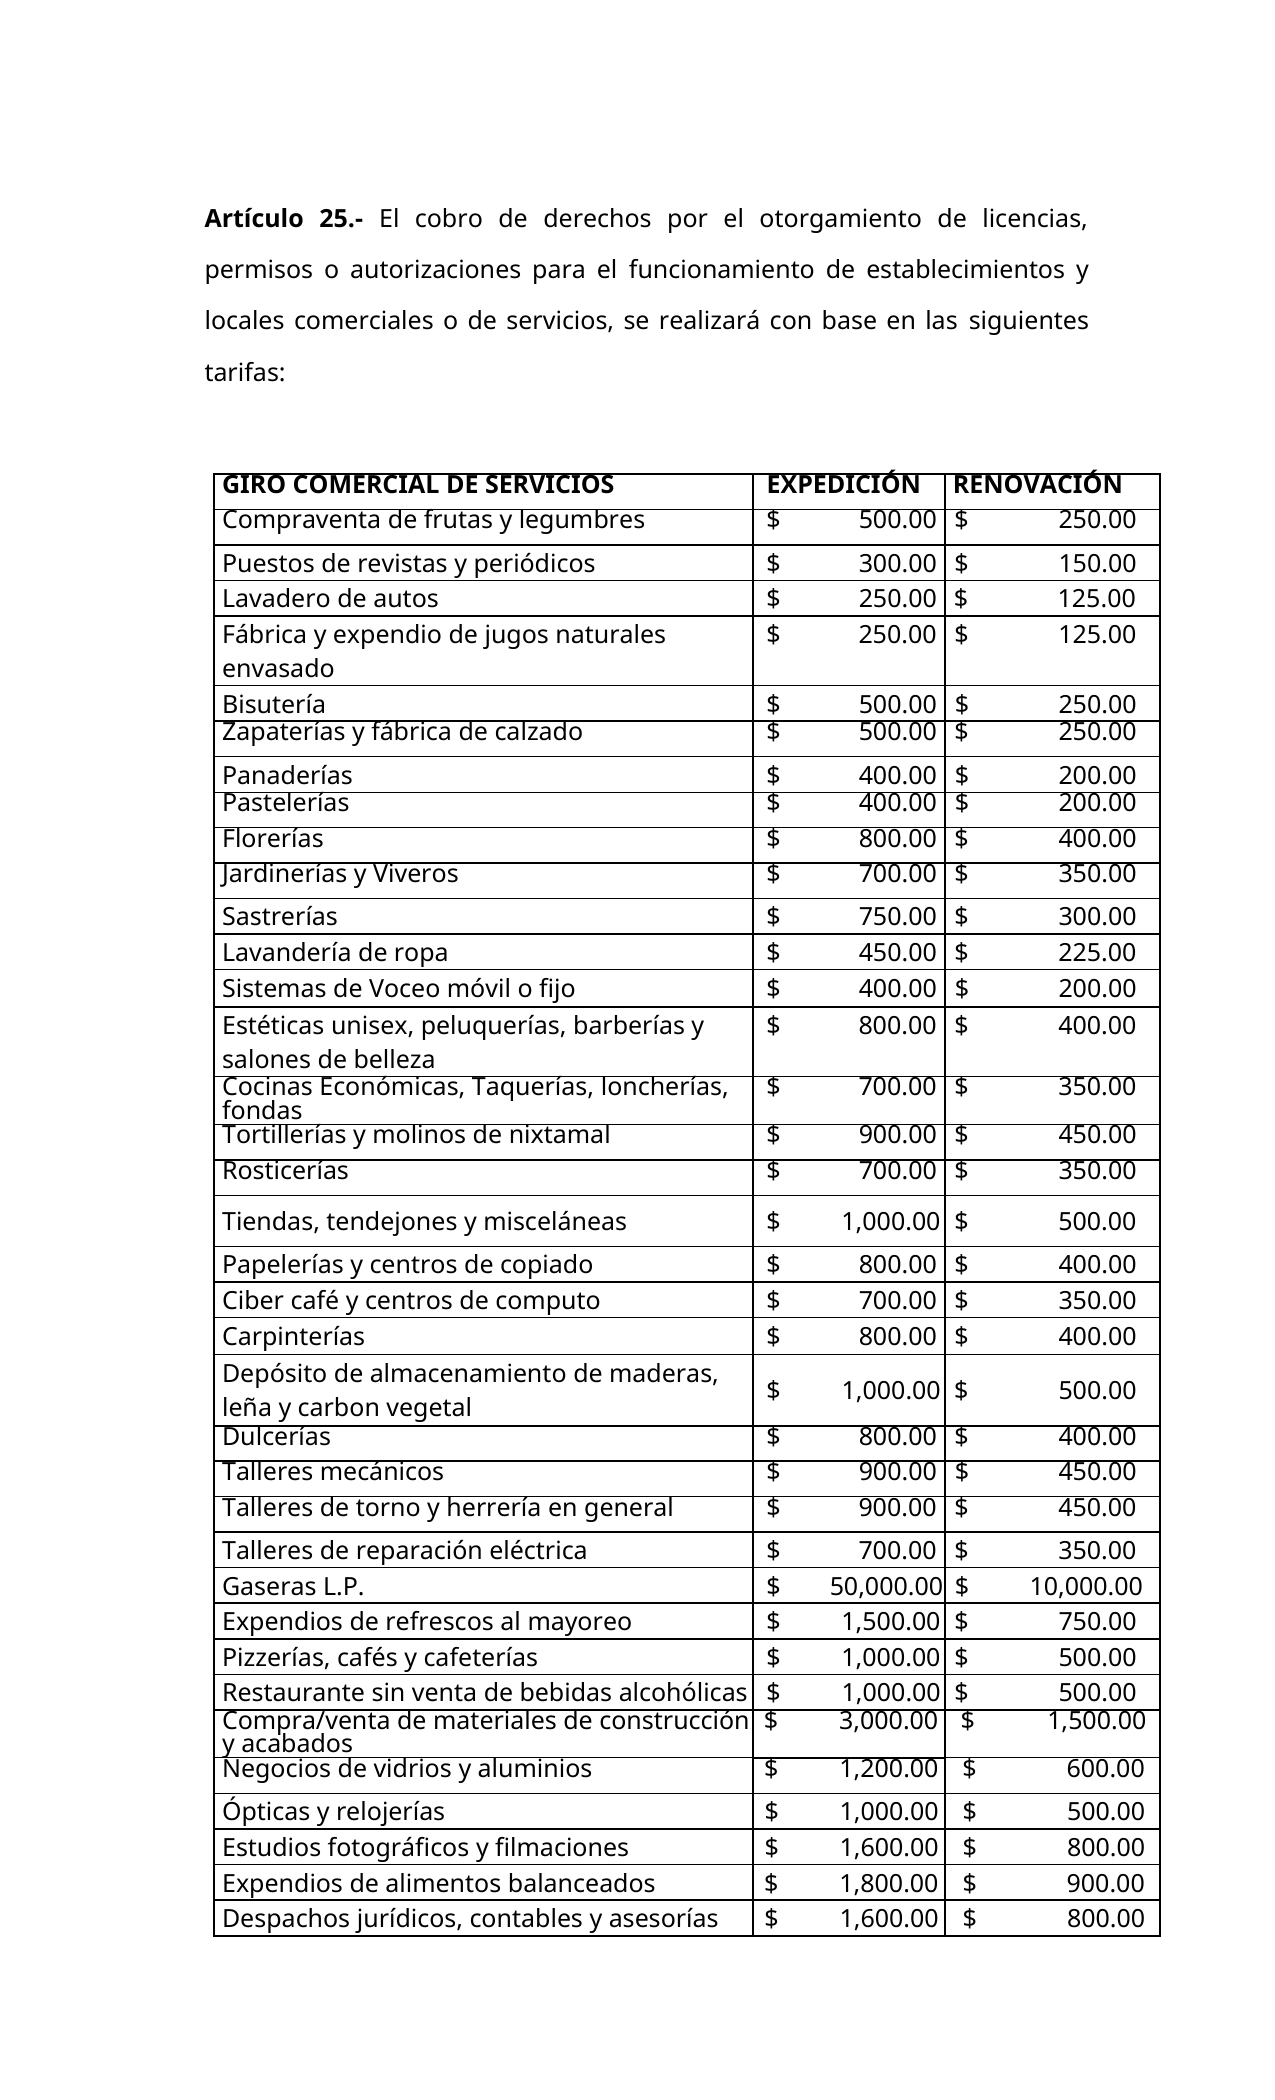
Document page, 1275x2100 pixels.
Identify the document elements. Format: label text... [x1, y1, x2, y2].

table_cell Panaderías [215, 757, 752, 791]
table_cell $ 700.00 [754, 1161, 944, 1194]
table_cell $ 500.00 [946, 1196, 1159, 1246]
table_cell $ 200.00 [946, 970, 1159, 1006]
table_cell $ 400.00 [946, 828, 1159, 862]
table_cell $ 225.00 [946, 935, 1159, 969]
table_header GIRO COMERCIAL DE SERVICIOS [215, 475, 752, 508]
table_cell Carpinterías [215, 1318, 752, 1354]
table_cell $ 200.00 [946, 793, 1159, 827]
table_cell $ 450.00 [946, 1462, 1159, 1496]
table_cell $ 1,000.00 [754, 1675, 944, 1709]
table_cell Lavadero de autos [215, 581, 752, 615]
table_cell $ 400.00 [754, 793, 944, 827]
table_cell Jardinerías y Viveros [215, 864, 752, 897]
table_cell Compra/venta de materiales de construcción y acabados [215, 1711, 752, 1757]
table_cell Tortillerías y molinos de nixtamal [215, 1125, 752, 1159]
table_cell $ 500.00 [946, 1794, 1159, 1828]
table_cell $ 125.00 [946, 581, 1159, 615]
table_cell Rosticerías [215, 1161, 752, 1194]
table_cell $ 700.00 [754, 1283, 944, 1317]
table_cell $ 800.00 [754, 1318, 944, 1354]
table_cell $ 50,000.00 [754, 1568, 944, 1602]
table_cell Papelerías y centros de copiado [215, 1247, 752, 1281]
table_cell $ 400.00 [754, 757, 944, 791]
table_cell Expendios de alimentos balanceados [215, 1865, 752, 1899]
table_cell $ 500.00 [754, 686, 944, 720]
table_cell $ 900.00 [754, 1497, 944, 1531]
table_cell $ 1,800.00 [754, 1865, 944, 1899]
text Artículo 25.- El cobro de derechos por el otorgamiento de licencias, permisos o autorizaciones para el funcionamiento de establecimientos y locales comerciales o de servicios, se realizará con base en las siguientes tarifas: [204, 201, 1089, 388]
table_cell $ 250.00 [946, 510, 1159, 544]
table_cell $ 450.00 [946, 1125, 1159, 1159]
table_cell Cocinas Económicas, Taquerías, loncherías, fondas [215, 1077, 752, 1124]
table_cell Sastrerías [215, 899, 752, 933]
table_cell Sistemas de Voceo móvil o fijo [215, 970, 752, 1006]
table_cell Talleres de reparación eléctrica [215, 1533, 752, 1567]
table_cell Talleres de torno y herrería en general [215, 1497, 752, 1531]
table_cell Gaseras L.P. [215, 1568, 752, 1602]
table_cell $ 900.00 [946, 1865, 1159, 1899]
table_cell $ 125.00 [946, 617, 1159, 685]
table_cell $ 1,000.00 [754, 1640, 944, 1673]
table_cell $ 500.00 [946, 1640, 1159, 1673]
table_cell $ 300.00 [946, 899, 1159, 933]
table_cell $ 350.00 [946, 864, 1159, 897]
table_cell $ 400.00 [946, 1008, 1159, 1076]
table_cell $ 350.00 [946, 1533, 1159, 1567]
table_cell Bisutería [215, 686, 752, 720]
table_cell $ 750.00 [754, 899, 944, 933]
table_cell $ 500.00 [946, 1355, 1159, 1425]
table_cell Pastelerías [215, 793, 752, 827]
table_header RENOVACIÓN [946, 475, 1159, 508]
table_cell $ 400.00 [754, 970, 944, 1006]
table_cell $ 450.00 [946, 1497, 1159, 1531]
table_cell $ 350.00 [946, 1161, 1159, 1194]
table_cell $ 400.00 [946, 1427, 1159, 1460]
table_header EXPEDICIÓN [754, 475, 944, 508]
table_cell $ 800.00 [754, 828, 944, 862]
table_cell $ 250.00 [946, 686, 1159, 720]
table_cell $ 1,000.00 [754, 1355, 944, 1425]
table_cell Talleres mecánicos [215, 1462, 752, 1496]
table_cell $ 750.00 [946, 1604, 1159, 1638]
table_cell Compraventa de frutas y legumbres [215, 510, 752, 544]
table_cell $ 450.00 [754, 935, 944, 969]
table_cell Puestos de revistas y periódicos [215, 546, 752, 579]
table_cell $ 1,600.00 [754, 1901, 944, 1935]
table_cell $ 800.00 [754, 1247, 944, 1281]
table_cell Despachos jurídicos, contables y asesorías [215, 1901, 752, 1935]
table_cell Ópticas y relojerías [215, 1794, 752, 1828]
table_cell $ 700.00 [754, 864, 944, 897]
table_cell Estudios fotográficos y filmaciones [215, 1830, 752, 1864]
table_cell Ciber café y centros de computo [215, 1283, 752, 1317]
table_cell $ 800.00 [946, 1901, 1159, 1935]
table_cell Fábrica y expendio de jugos naturales envasado [215, 617, 752, 685]
table_cell $ 700.00 [754, 1533, 944, 1567]
table_cell $ 150.00 [946, 546, 1159, 579]
table_cell $ 250.00 [946, 722, 1159, 756]
table_cell Lavandería de ropa [215, 935, 752, 969]
table_cell $ 300.00 [754, 546, 944, 579]
table_cell $ 500.00 [754, 510, 944, 544]
table_cell $ 250.00 [754, 617, 944, 685]
table_cell $ 400.00 [946, 1318, 1159, 1354]
table_cell Pizzerías, cafés y cafeterías [215, 1640, 752, 1673]
table_cell Tiendas, tendejones y misceláneas [215, 1196, 752, 1246]
table_cell $ 1,000.00 [754, 1794, 944, 1828]
table_cell $ 1,500.00 [946, 1711, 1159, 1757]
table_cell $ 800.00 [754, 1427, 944, 1460]
table_cell $ 3,000.00 [754, 1711, 944, 1757]
table_cell Restaurante sin venta de bebidas alcohólicas [215, 1675, 752, 1709]
table_cell $ 600.00 [946, 1758, 1159, 1792]
table_cell $ 800.00 [754, 1008, 944, 1076]
table_cell $ 350.00 [946, 1077, 1159, 1124]
table_cell $ 1,000.00 [754, 1196, 944, 1246]
table_cell $ 400.00 [946, 1247, 1159, 1281]
table_cell Florerías [215, 828, 752, 862]
table_cell Depósito de almacenamiento de maderas, leña y carbon vegetal [215, 1355, 752, 1425]
table_cell Expendios de refrescos al mayoreo [215, 1604, 752, 1638]
table_cell $ 1,600.00 [754, 1830, 944, 1864]
table_cell $ 10,000.00 [946, 1568, 1159, 1602]
table_cell $ 200.00 [946, 757, 1159, 791]
table_cell Dulcerías [215, 1427, 752, 1460]
table_cell $ 900.00 [754, 1125, 944, 1159]
table_cell $ 900.00 [754, 1462, 944, 1496]
table_cell $ 250.00 [754, 581, 944, 615]
table_cell $ 500.00 [754, 722, 944, 756]
table_cell Negocios de vidrios y aluminios [215, 1758, 752, 1792]
table_cell $ 350.00 [946, 1283, 1159, 1317]
table_cell $ 1,500.00 [754, 1604, 944, 1638]
table_cell $ 1,200.00 [754, 1759, 944, 1792]
table_cell $ 500.00 [946, 1675, 1159, 1709]
table_cell $ 800.00 [946, 1830, 1159, 1864]
table_cell Estéticas unisex, peluquerías, barberías y salones de belleza [215, 1008, 752, 1076]
table_cell $ 700.00 [754, 1077, 944, 1124]
table_cell Zapaterías y fábrica de calzado [215, 722, 752, 756]
